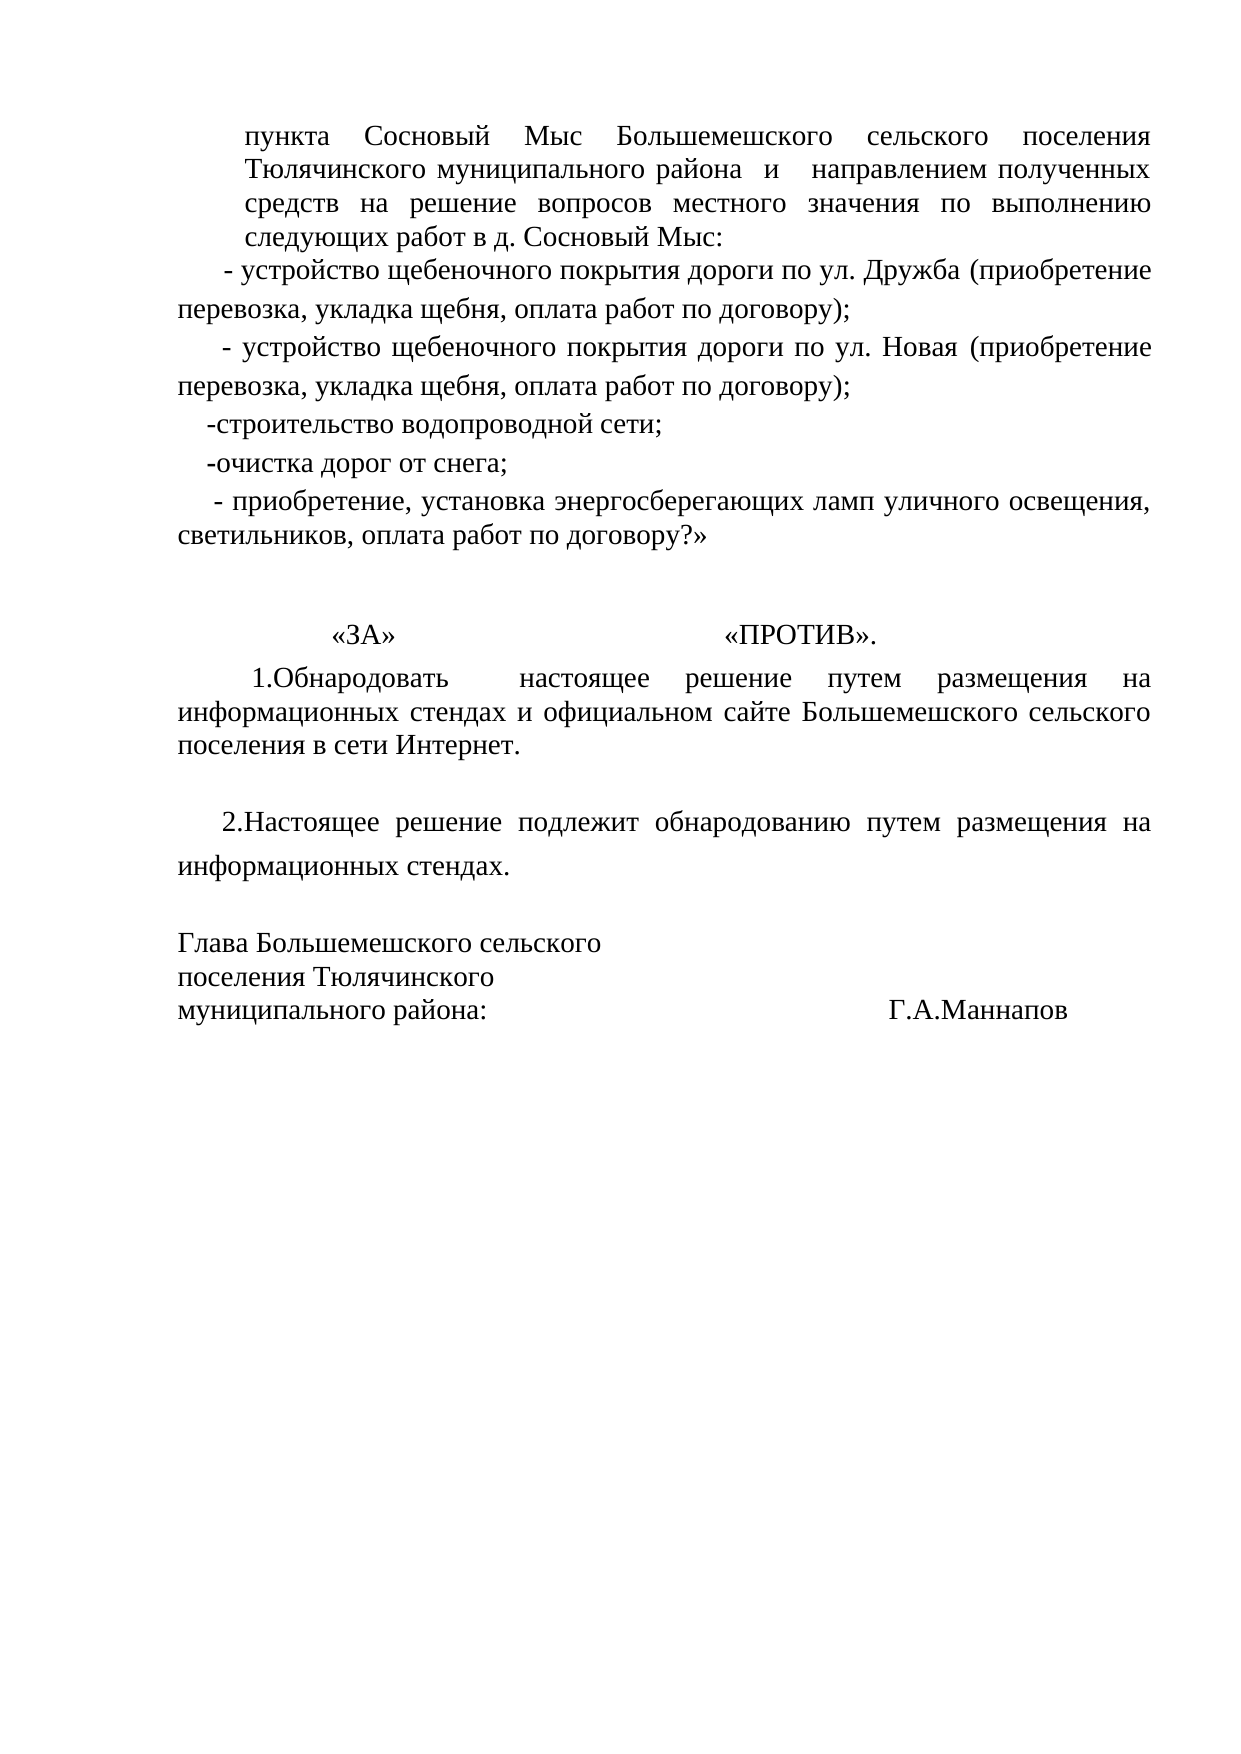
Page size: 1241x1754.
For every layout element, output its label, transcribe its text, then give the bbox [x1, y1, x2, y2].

text 1.Обнародовать настоящее решение путем размещения на информационных стендах и официальном сайте Большемешского сельского поселения в сети Интернет. [177, 660, 1152, 761]
text 2.Настоящее решение подлежит обнародованию путем размещения на информационных стендах. [177, 804, 1152, 882]
text поселения Тюлячинского [177, 959, 1152, 992]
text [244, 118, 1152, 252]
text - устройство щебеночного покрытия дороги по ул. Дружба (приобретение перевозка, укладка щебня, оплата работ по договору); [177, 252, 1152, 324]
text муниципального района: Г.А.Маннапов [177, 992, 1152, 1026]
text -строительство водопроводной сети; [177, 406, 1152, 440]
text «ЗА» «ПРОТИВ». [177, 617, 1152, 650]
text - устройство щебеночного покрытия дороги по ул. Новая (приобретение перевозка, укладка щебня, оплата работ по договору); [177, 329, 1152, 401]
text - приобретение, установка энергосберегающих ламп уличного освещения, светильников, оплата работ по договору?» [177, 483, 1152, 551]
text -очистка дорог от снега; [177, 445, 1152, 478]
text Глава Большемешского сельского [177, 925, 1152, 959]
